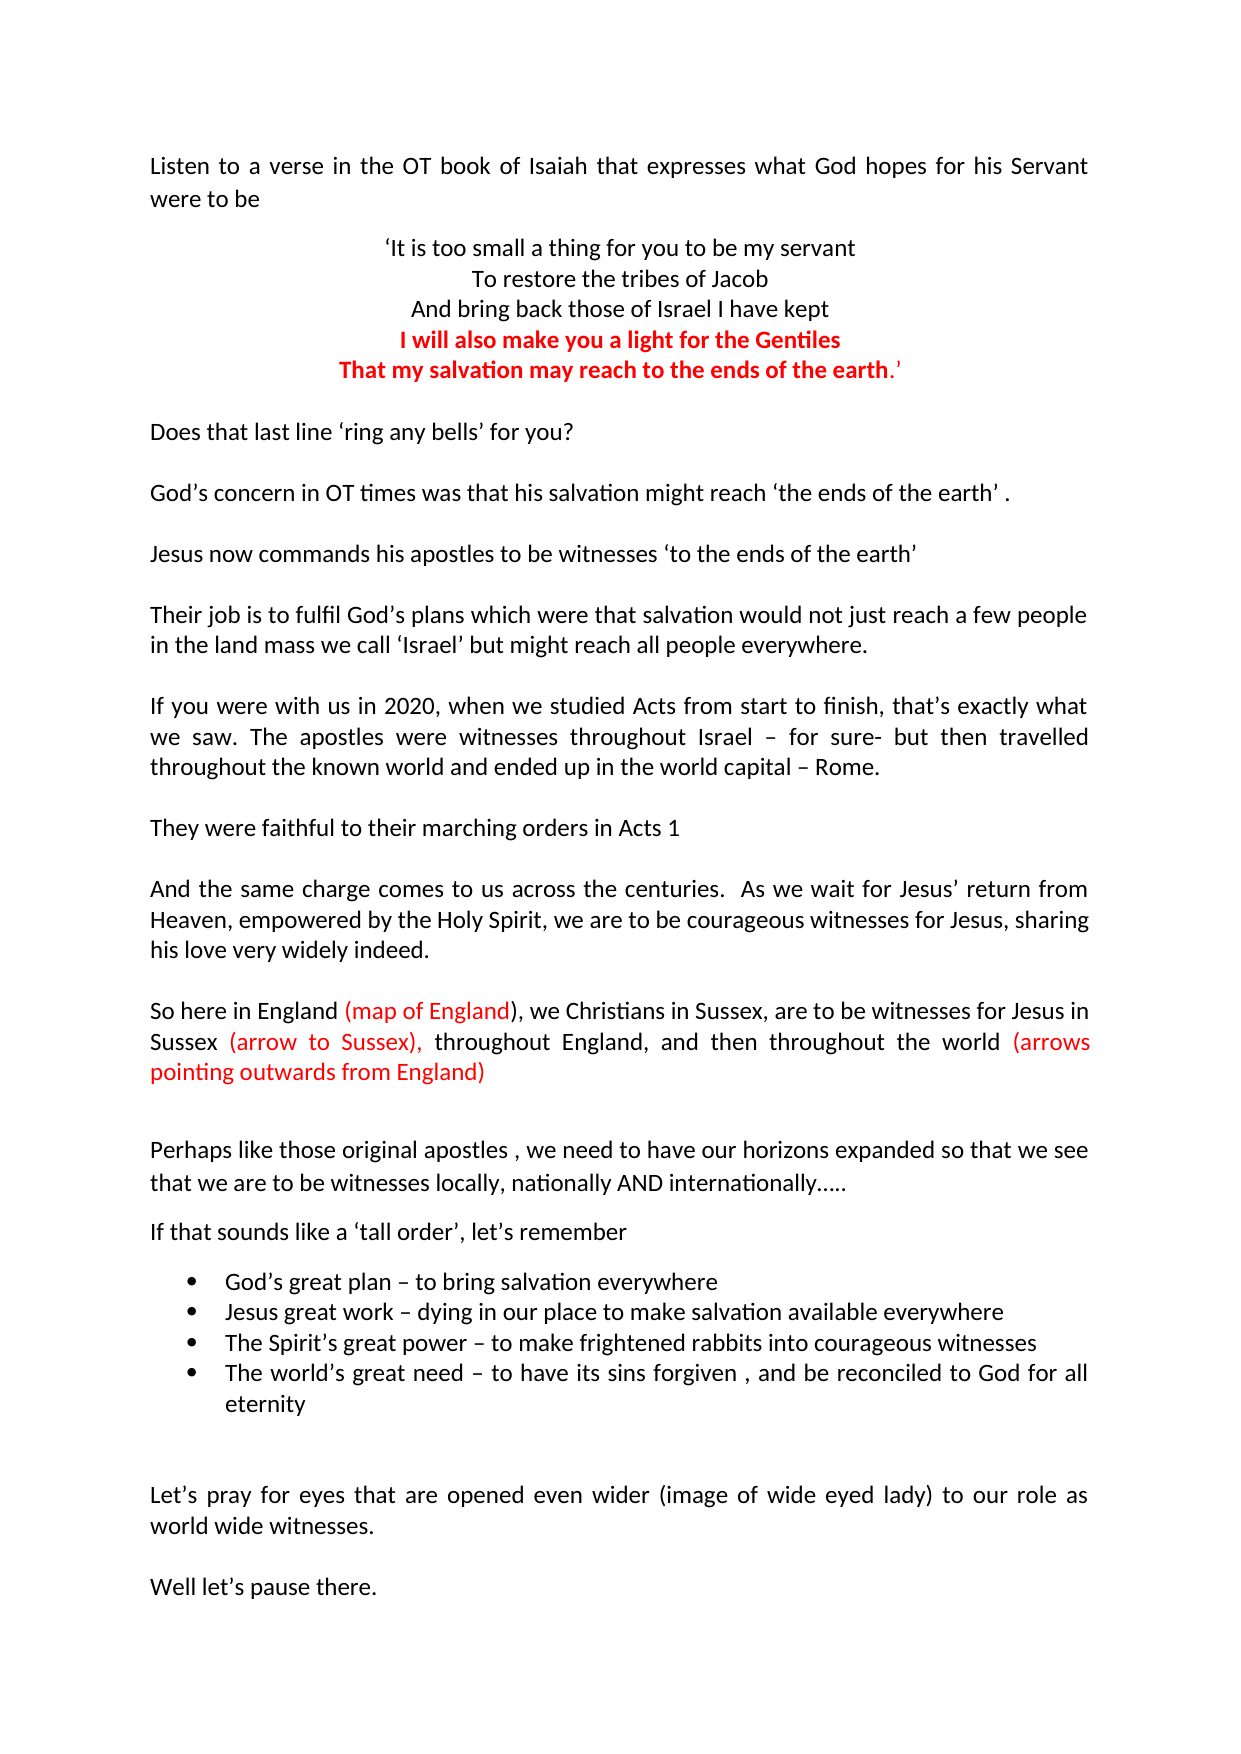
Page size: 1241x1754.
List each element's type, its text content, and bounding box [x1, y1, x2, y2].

text And the same charge comes to us across the centuries. As we wait for Jesus’ return from Heaven, empowered by the Holy Spirit, we are to be courageous witnesses for Jesus, sharing his love very widely indeed. [150, 873, 1090, 965]
text Listen to a verse in the OT book of Isaiah that expresses what God hopes for his Servant were to be [150, 150, 1090, 213]
text If that sounds like a ‘tall order’, let’s remember [150, 1216, 1090, 1247]
text God’s concern in OT times was that his salvation might reach ‘the ends of the earth’ . [150, 477, 1090, 507]
text I will also make you a light for the Gentiles [150, 324, 1090, 354]
list The world’s great need – to have its sins forgiven , and be reconciled to God for all eternity [187, 1358, 1090, 1419]
text Their job is to fulfil God’s plans which were that salvation would not just reach a few people in the land mass we call ‘Israel’ but might reach all people everywhere. [150, 599, 1090, 660]
text Perhaps like those original apostles , we need to have our horizons expanded so that we see that we are to be witnesses locally, nationally AND internationally….. [150, 1134, 1090, 1197]
text Well let’s pause there. [150, 1571, 1090, 1602]
text And bring back those of Israel I have kept [150, 293, 1090, 324]
text Let’s pray for eyes that are opened even wider (image of wide eyed lady) to our role as world wide witnesses. [150, 1480, 1090, 1541]
text If you were with us in 2020, when we studied Acts from start to finish, that’s exactly what we saw. The apostles were witnesses throughout Israel – for sure- but then travelled throughout the known world and ended up in the world capital – Rome. [150, 690, 1090, 782]
text ‘It is too small a thing for you to be my servant [150, 232, 1090, 263]
text To restore the tribes of Jacob [150, 263, 1090, 293]
list God’s great plan – to bring salvation everywhere [187, 1266, 1090, 1297]
text Jesus now commands his apostles to be witnesses ‘to the ends of the earth’ [150, 538, 1090, 568]
text That my salvation may reach to the ends of the earth.’ [150, 354, 1090, 385]
text Does that last line ‘ring any bells’ for you? [150, 416, 1090, 446]
text So here in England (map of England), we Christians in Sussex, are to be witnesses for Jesus in Sussex (arrow to Sussex), throughout England, and then throughout the world (arrows pointing outwards from England) [150, 996, 1090, 1087]
list Jesus great work – dying in our place to make salvation available everywhere [187, 1297, 1090, 1327]
text They were faithful to their marching orders in Acts 1 [150, 812, 1090, 843]
list The Spirit’s great power – to make frightened rabbits into courageous witnesses [187, 1327, 1090, 1358]
